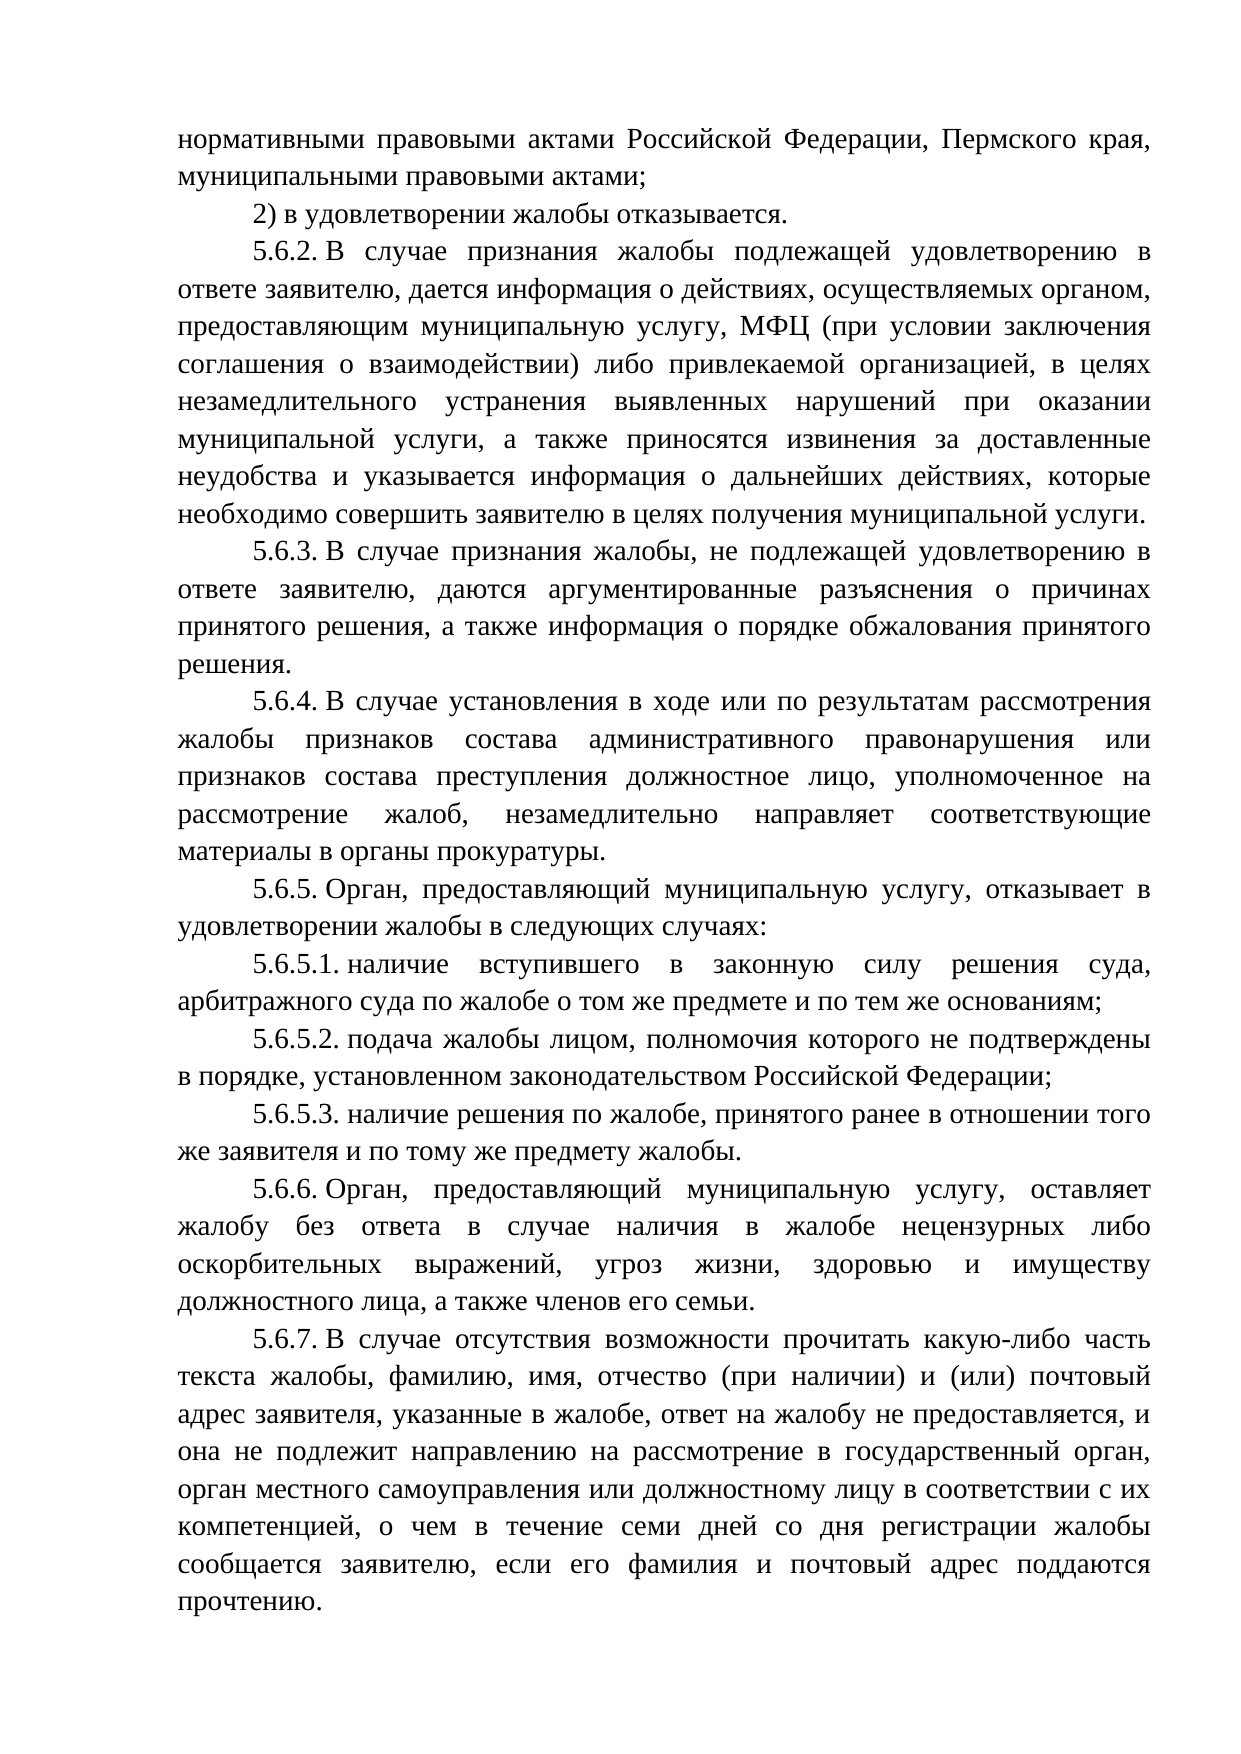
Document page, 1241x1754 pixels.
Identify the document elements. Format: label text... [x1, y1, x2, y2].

text 5.6.5. Орган, предоставляющий муниципальную услугу, отказывает в удовлетворении жалобы в следующих случаях: [177, 868, 1152, 943]
text 5.6.5.1. наличие вступившего в законную силу решения суда, арбитражного суда по жалобе о том же предмете и по тем же основаниям; [177, 943, 1152, 1018]
text 2) в удовлетворении жалобы отказывается. [177, 193, 1152, 231]
text 5.6.3. В случае признания жалобы, не подлежащей удовлетворению в ответе заявителю, даются аргументированные разъяснения о причинах принятого решения, а также информация о порядке обжалования принятого решения. [177, 531, 1152, 681]
text 5.6.2. В случае признания жалобы подлежащей удовлетворению в ответе заявителю, дается информация о действиях, осуществляемых органом, предоставляющим муниципальную услугу, МФЦ (при условии заключения соглашения о взаимодействии) либо привлекаемой организацией, в целях незамедлительного устранения выявленных нарушений при оказании муниципальной услуги, а также приносятся извинения за доставленные неудобства и указывается информация о дальнейших действиях, которые необходимо совершить заявителю в целях получения муниципальной услуги. [177, 231, 1152, 531]
text 5.6.4. В случае установления в ходе или по результатам рассмотрения жалобы признаков состава административного правонарушения или признаков состава преступления должностное лицо, уполномоченное на рассмотрение жалоб, незамедлительно направляет соответствующие материалы в органы прокуратуры. [177, 681, 1152, 868]
text 5.6.5.3. наличие решения по жалобе, принятого ранее в отношении того же заявителя и по тому же предмету жалобы. [177, 1093, 1152, 1168]
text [177, 118, 1152, 193]
text 5.6.7. В случае отсутствия возможности прочитать какую-либо часть текста жалобы, фамилию, имя, отчество (при наличии) и (или) почтовый адрес заявителя, указанные в жалобе, ответ на жалобу не предоставляется, и она не подлежит направлению на рассмотрение в государственный орган, орган местного самоуправления или должностному лицу в соответствии с их компетенцией, о чем в течение семи дней со дня регистрации жалобы сообщается заявителю, если его фамилия и почтовый адрес поддаются прочтению. [177, 1318, 1152, 1618]
text 5.6.6. Орган, предоставляющий муниципальную услугу, оставляет жалобу без ответа в случае наличия в жалобе нецензурных либо оскорбительных выражений, угроз жизни, здоровью и имуществу должностного лица, а также членов его семьи. [177, 1168, 1152, 1318]
text 5.6.5.2. подача жалобы лицом, полномочия которого не подтверждены в порядке, установленном законодательством Российской Федерации; [177, 1018, 1152, 1093]
